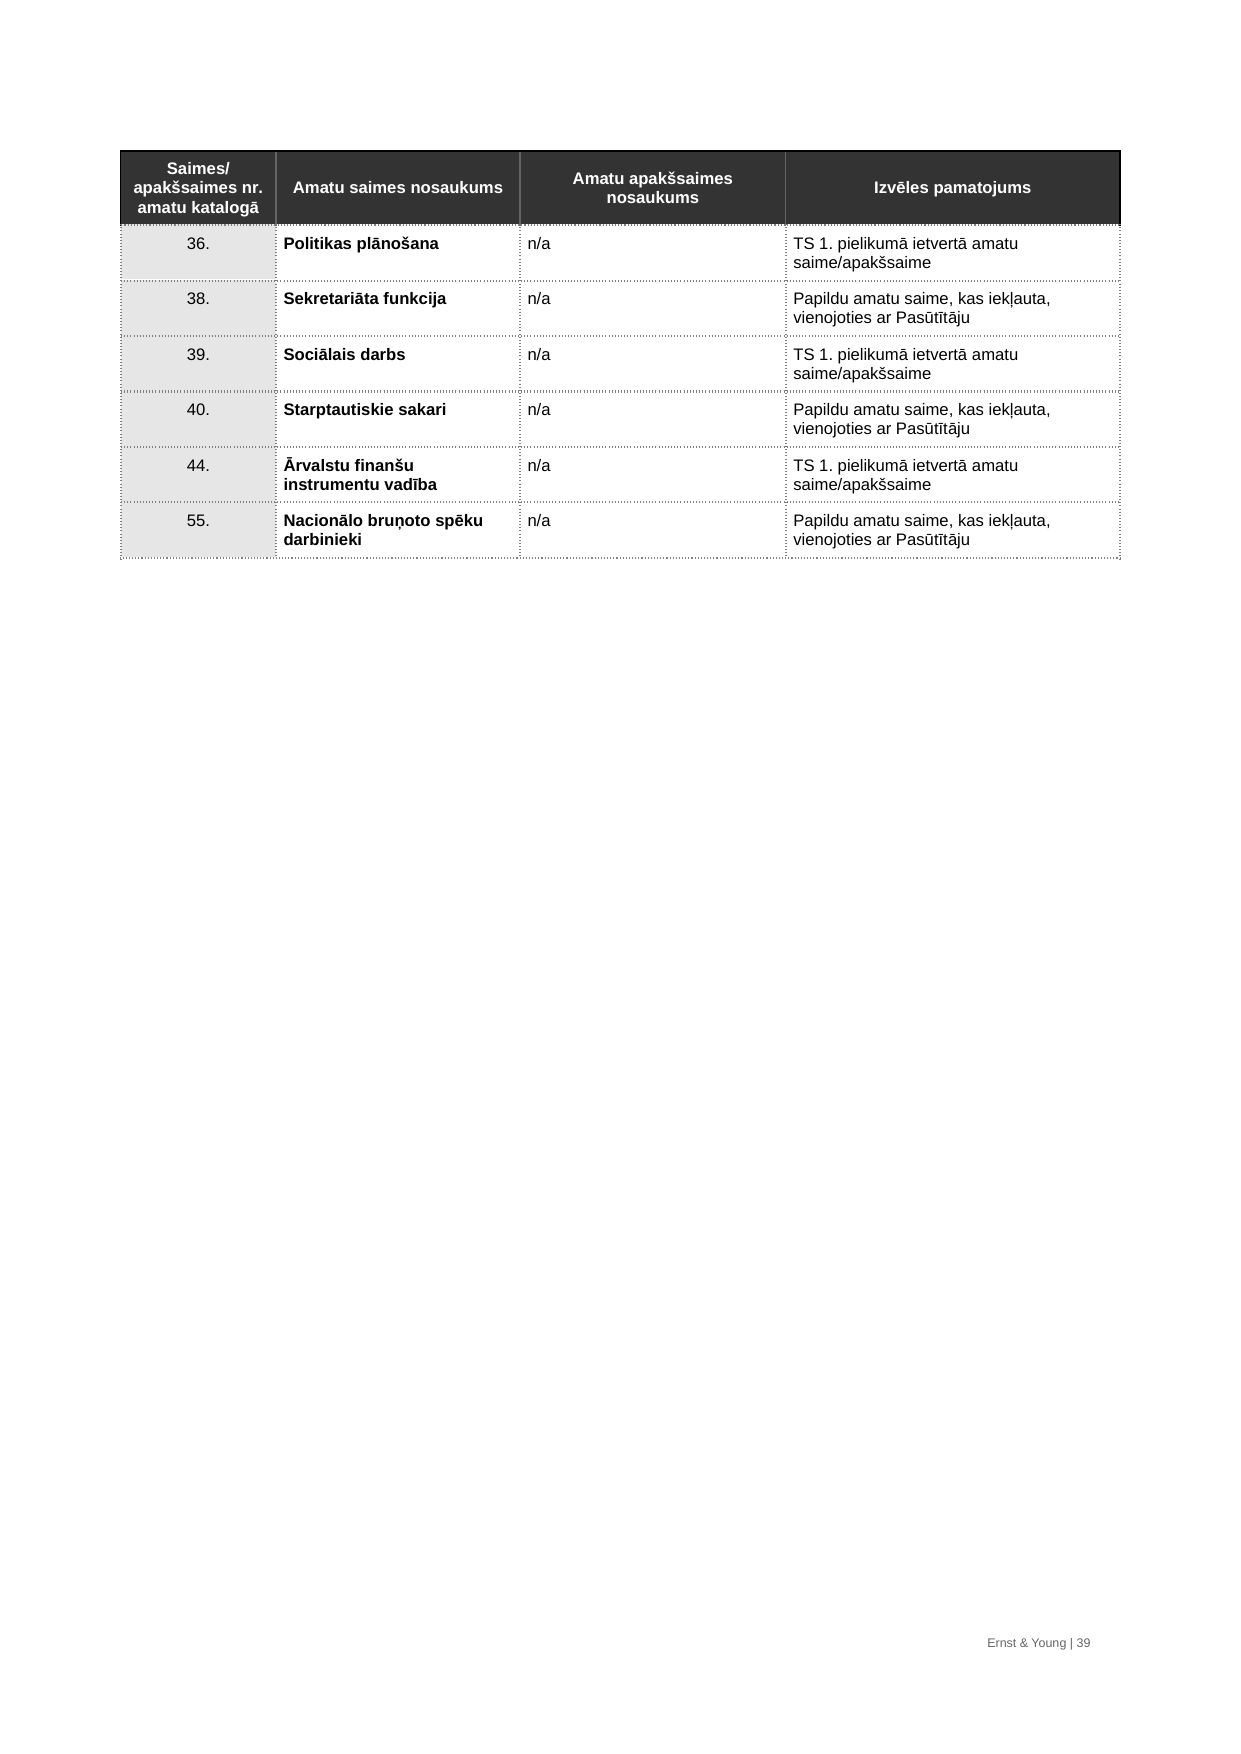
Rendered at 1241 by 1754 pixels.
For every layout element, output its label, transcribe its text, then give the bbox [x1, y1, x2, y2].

table_cell Ārvalstu finanšu instrumentu vadība [276, 446, 520, 501]
table_cell 40. [121, 390, 276, 446]
table_cell n/a [520, 501, 786, 557]
table_cell Sekretariāta funkcija [276, 280, 520, 335]
table_cell Nacionālo bruņoto spēku darbinieki [276, 501, 520, 557]
table_cell n/a [520, 335, 786, 390]
table_cell 44. [121, 446, 276, 501]
table_cell Politikas plānošana [276, 224, 520, 279]
table_cell 39. [121, 335, 276, 390]
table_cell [786, 224, 1120, 279]
table_header Amatu apakšsaimes nosaukums [521, 152, 785, 224]
table_cell Starptautiskie sakari [276, 390, 520, 446]
table_cell Papildu amatu saime, kas iekļauta, vienojoties ar Pasūtītāju [786, 501, 1120, 557]
table_cell n/a [520, 446, 786, 501]
table_cell Papildu amatu saime, kas iekļauta, vienojoties ar Pasūtītāju [786, 390, 1120, 446]
table_cell TS 1. pielikumā ietvertā amatu saime/apakšsaime [786, 335, 1120, 390]
table_cell 38. [121, 280, 276, 335]
table_cell n/a [520, 280, 786, 335]
table_cell n/a [520, 224, 786, 279]
table_cell n/a [520, 390, 786, 446]
table_cell Papildu amatu saime, kas iekļauta, vienojoties ar Pasūtītāju [786, 280, 1120, 335]
table_cell TS 1. pielikumā ietvertā amatu saime/apakšsaime [786, 446, 1120, 501]
table_header Saimes/ apakšsaimes nr. amatu katalogā [121, 152, 275, 224]
table_header Amatu saimes nosaukums [277, 152, 519, 224]
table_cell Sociālais darbs [276, 335, 520, 390]
table_header Izvēles pamatojums [786, 152, 1119, 224]
table_cell 55. [121, 501, 276, 557]
table_cell 36. [121, 224, 276, 279]
